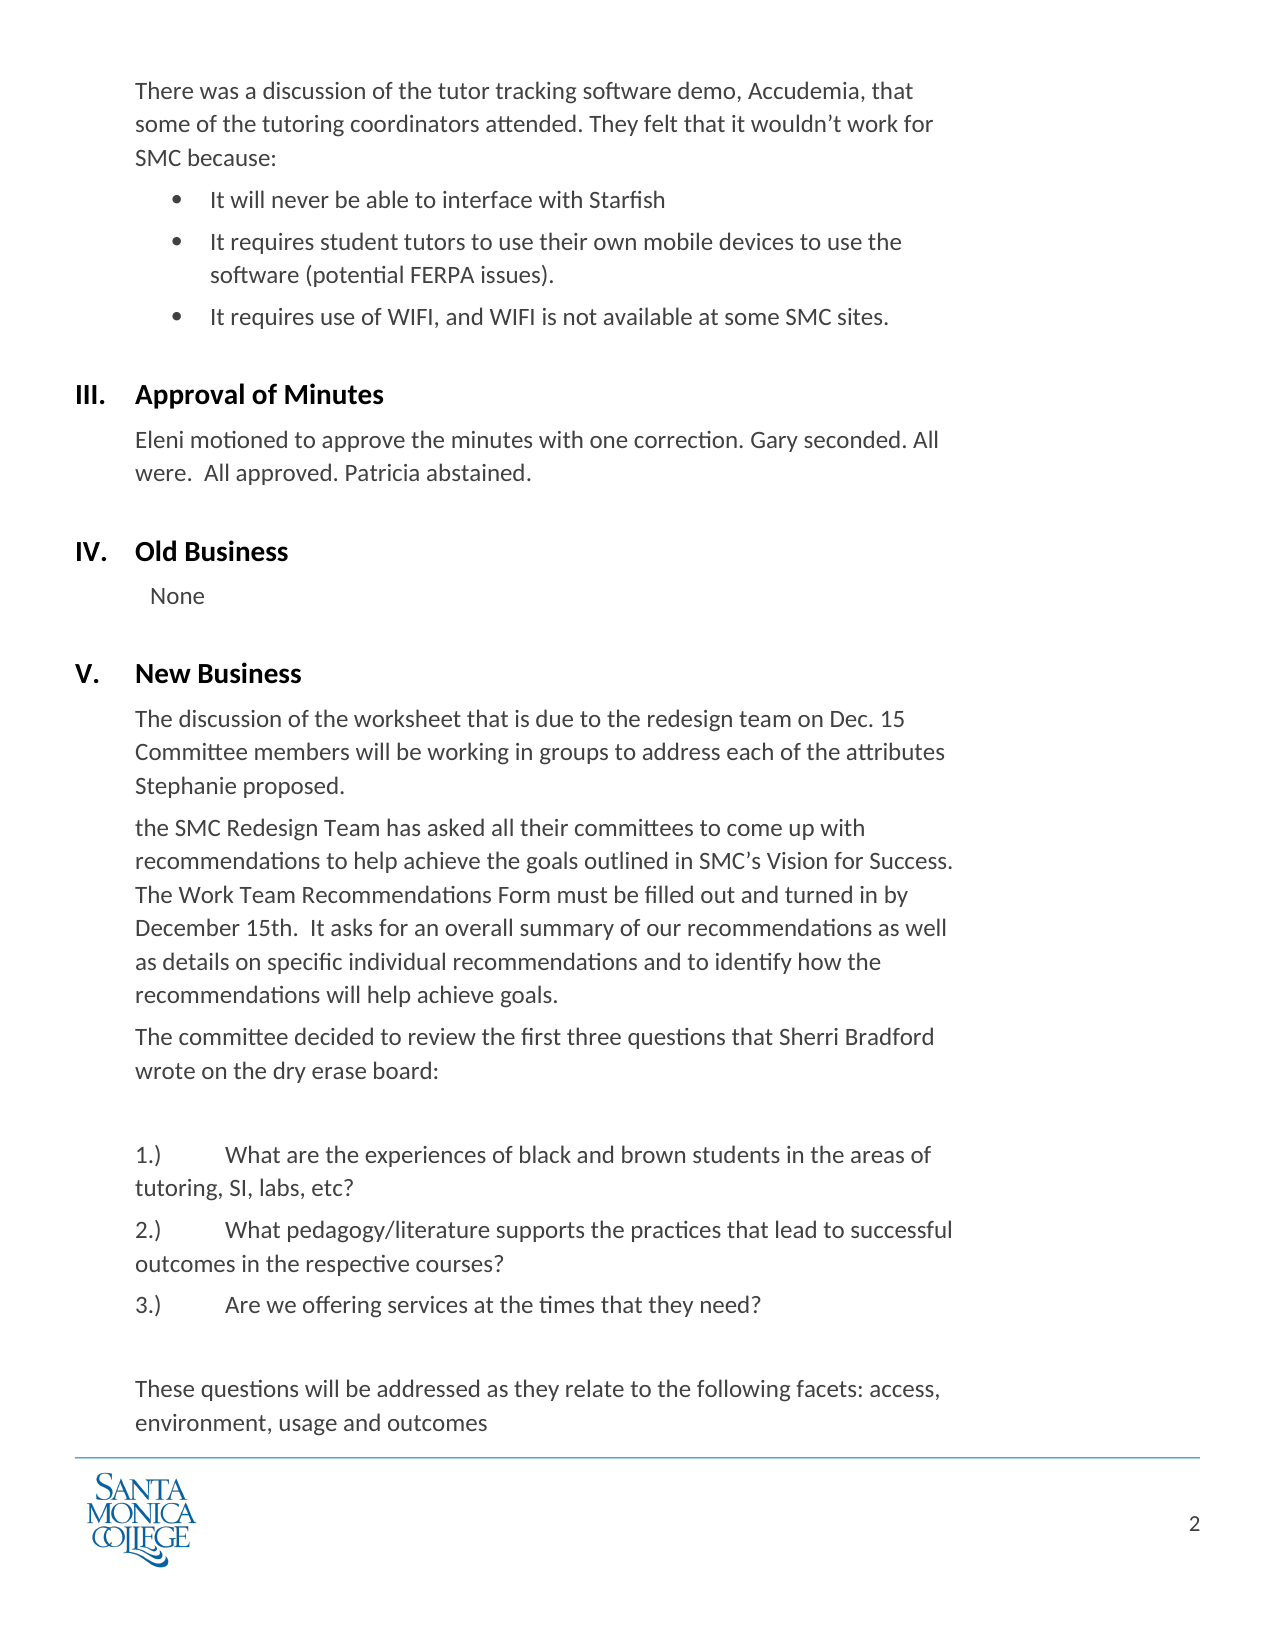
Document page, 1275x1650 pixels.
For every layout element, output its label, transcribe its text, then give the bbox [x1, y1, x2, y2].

text 3.) Are we offering services at the times that they need? [135, 1289, 975, 1320]
subtitle Approval of Minutes [75, 376, 1200, 412]
text Eleni motioned to approve the minutes with one correction. Gary seconded. All were. All approved. Patricia abstained. [135, 424, 975, 488]
text The committee decided to review the first three questions that Sherri Bradford wrote on the dry erase board: [135, 1021, 975, 1086]
text 2.) What pedagogy/literature supports the practices that lead to successful outcomes in the respective courses? [135, 1214, 975, 1278]
list It requires use of WIFI, and WIFI is not available at some SMC sites. [172, 301, 975, 332]
text 1.) What are the experiences of black and brown students in the areas of tutoring, SI, labs, etc? [135, 1139, 975, 1203]
list It will never be able to interface with Starfish [172, 184, 975, 214]
subtitle None [150, 580, 1200, 611]
text These questions will be addressed as they relate to the following facets: access, environment, usage and outcomes [135, 1373, 975, 1437]
subtitle Old Business [75, 533, 1200, 568]
text There was a discussion of the tutor tracking software demo, Accudemia, that some of the tutoring coordinators attended. They felt that it wouldn’t work for SMC because: [135, 75, 975, 173]
text The discussion of the worksheet that is due to the redesign team on Dec. 15 Committee members will be working in groups to address each of the attributes Stephanie proposed. [135, 703, 975, 801]
list It requires student tutors to use their own mobile devices to use the software (potential FERPA issues). [172, 226, 975, 290]
subtitle New Business [75, 655, 1200, 691]
text the SMC Redesign Team has asked all their committees to come up with recommendations to help achieve the goals outlined in SMC’s Vision for Success. The Work Team Recommendations Form must be filled out and turned in by December 15th. It asks for an overall summary of our recommendations as well as details on specific individual recommendations and to identify how the recommendations will help achieve goals. [135, 812, 975, 1010]
